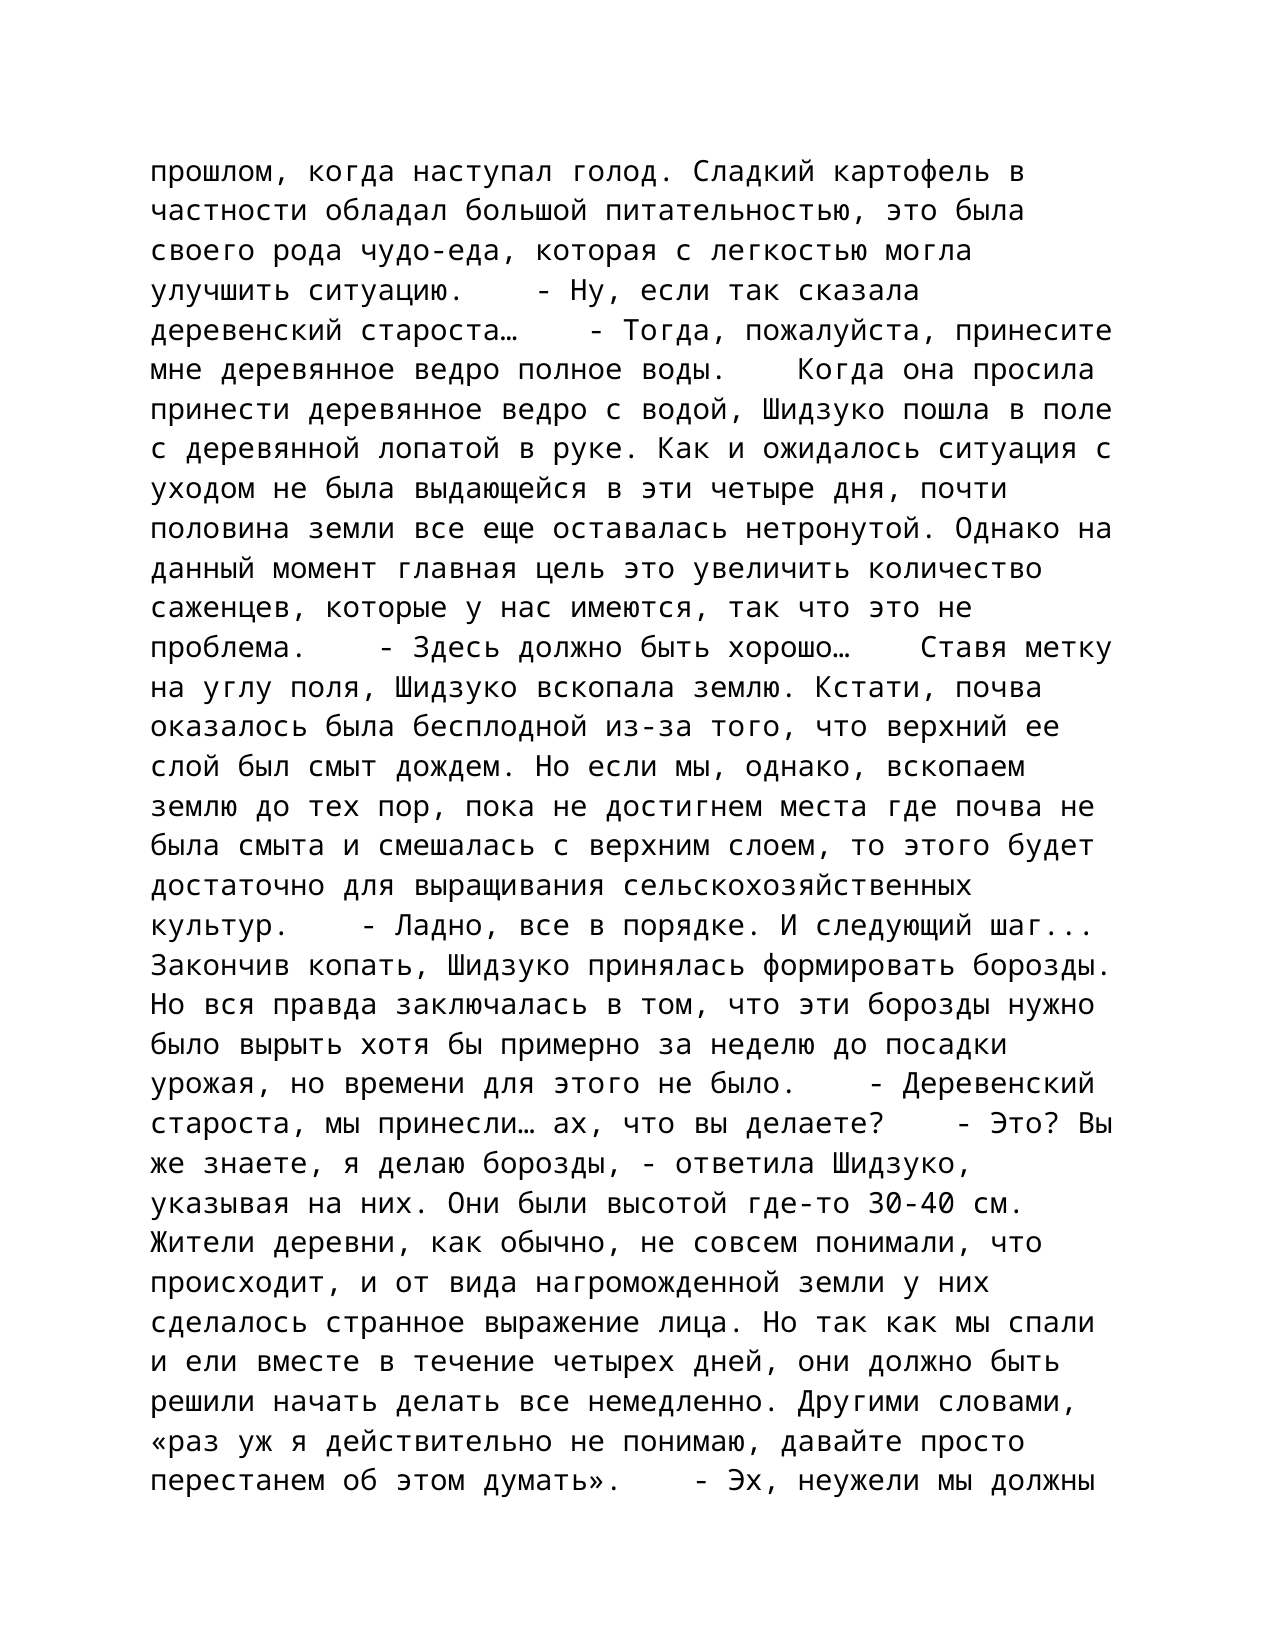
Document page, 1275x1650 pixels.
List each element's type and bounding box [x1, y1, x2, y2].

text [150, 150, 1125, 1499]
